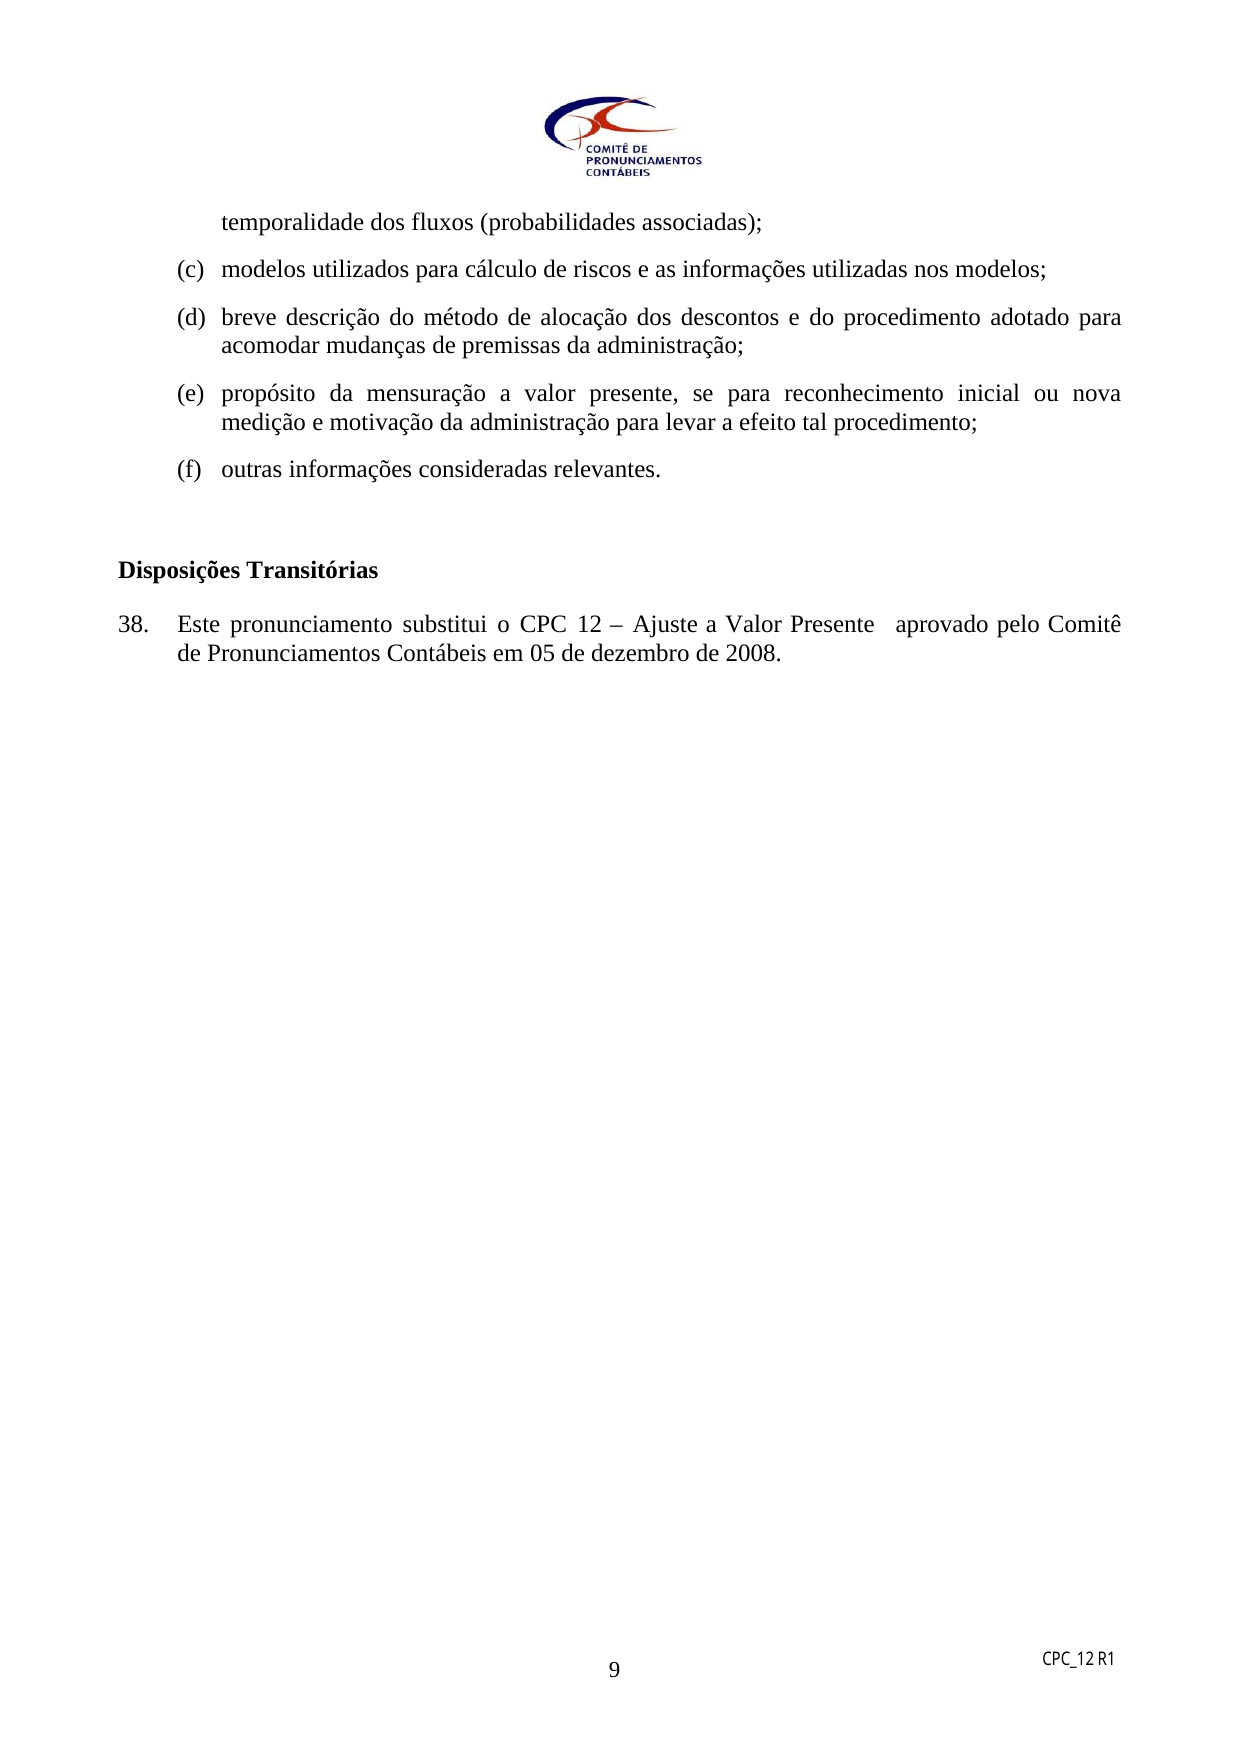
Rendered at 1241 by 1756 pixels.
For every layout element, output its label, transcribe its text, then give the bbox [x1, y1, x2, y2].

list modelos utilizados para cálculo de riscos e as informações utilizadas nos modelos; [177, 254, 1134, 283]
list breve descrição do método de alocação dos descontos e do procedimento adotado para acomodar mudanças de premissas da administração; [177, 302, 1122, 359]
list outras informações consideradas relevantes. [177, 454, 1134, 483]
list Este pronunciamento substitui o CPC 12 – Ajuste a Valor Presente aprovado pelo Comitê de Pronunciamentos Contábeis em 05 de dezembro de 2008. [118, 609, 1122, 667]
subtitle Disposições Transitórias [118, 556, 1134, 584]
picture [536, 87, 704, 185]
list propósito da mensuração a valor presente, se para reconhecimento inicial ou nova medição e motivação da administração para levar a efeito tal procedimento; [177, 378, 1122, 436]
